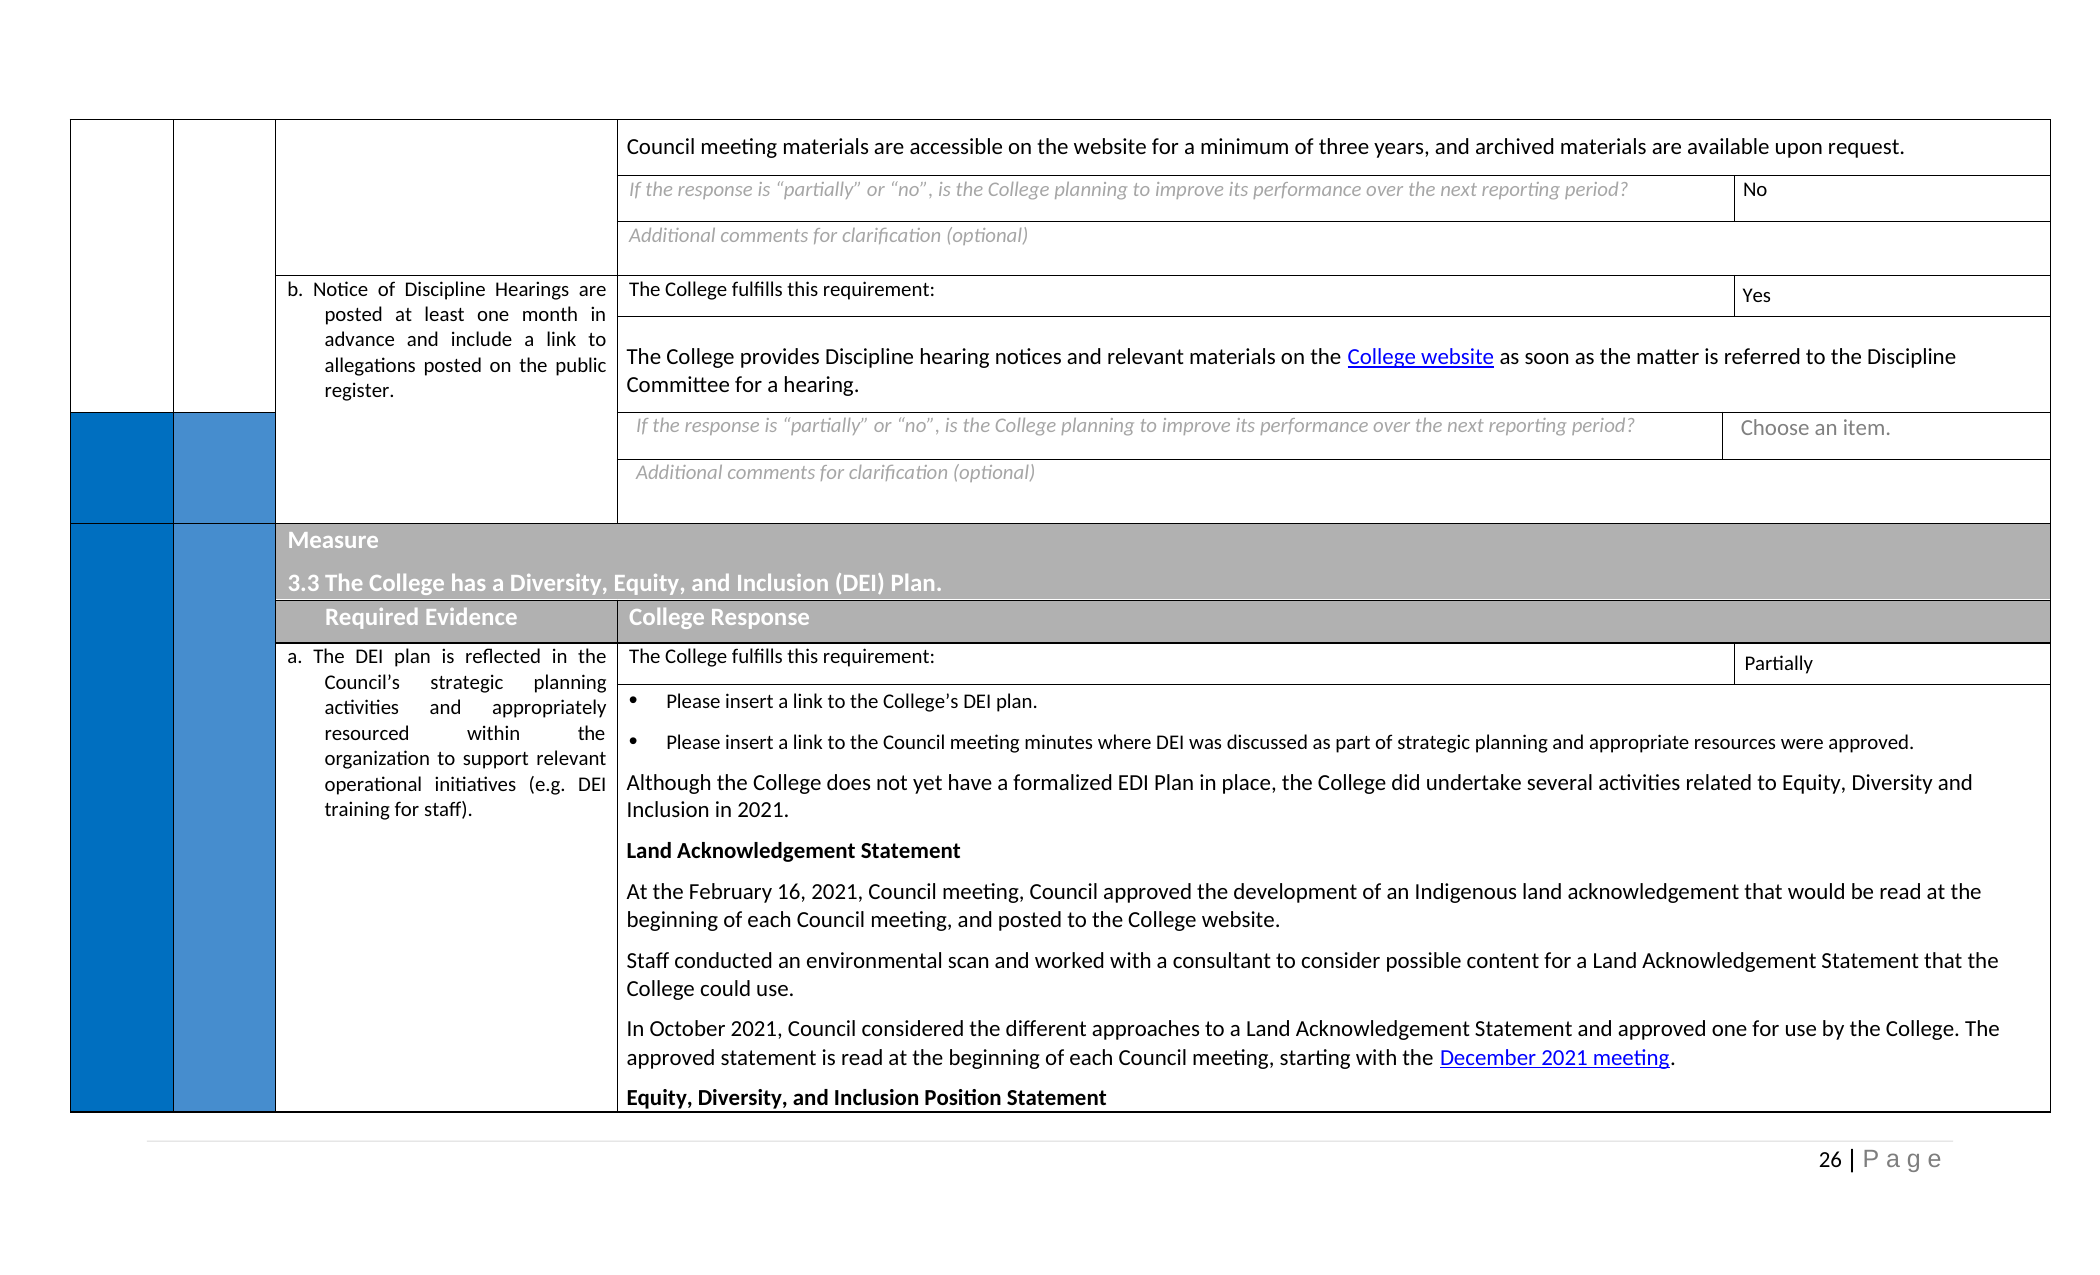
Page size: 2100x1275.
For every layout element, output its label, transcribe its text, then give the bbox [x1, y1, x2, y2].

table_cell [618, 685, 2050, 1111]
table_cell [71, 459, 173, 523]
table_cell [71, 413, 173, 459]
table_cell College Response [618, 601, 2050, 642]
table_cell a. The DEI plan is reflected in the Council’s strategic planning activities and appropriately resourced within the organization to support relevant operational initiatives (e.g. DEI training for staff). [276, 644, 617, 1111]
table_cell Additional comments for clarification (optional) [618, 222, 2050, 275]
table_cell If the response is “partially” or “no”, is the College planning to improve its performance over the next reporting period? [618, 413, 1722, 459]
table_cell The College provides Discipline hearing notices and relevant materials on the College website as soon as the matter is referred to the Discipline Committee for a hearing. [618, 317, 2050, 412]
table_cell If the response is “partially” or “no”, is the College planning to improve its performance over the next reporting period? [618, 176, 1734, 221]
table_cell [174, 413, 275, 459]
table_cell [618, 120, 2050, 175]
table_cell [1735, 176, 2050, 221]
table_cell The College fulfills this requirement: [618, 276, 1734, 316]
table_cell Additional comments for clarification (optional) [618, 460, 2050, 523]
table_cell Required Evidence [276, 601, 617, 642]
table_cell [1735, 644, 2050, 684]
table_cell The College fulfills this requirement: [618, 644, 1734, 684]
table_cell Measure 3.3 The College has a Diversity, Equity, and Inclusion (DEI) Plan. [276, 524, 2050, 599]
table_cell [1735, 276, 2050, 316]
table_cell [1723, 413, 2050, 459]
table_cell [71, 524, 173, 1111]
table_cell [174, 459, 275, 523]
table_cell [174, 524, 275, 1111]
table_cell b. Notice of Discipline Hearings are posted at least one month in advance and include a link to allegations posted on the public register. [276, 276, 617, 523]
